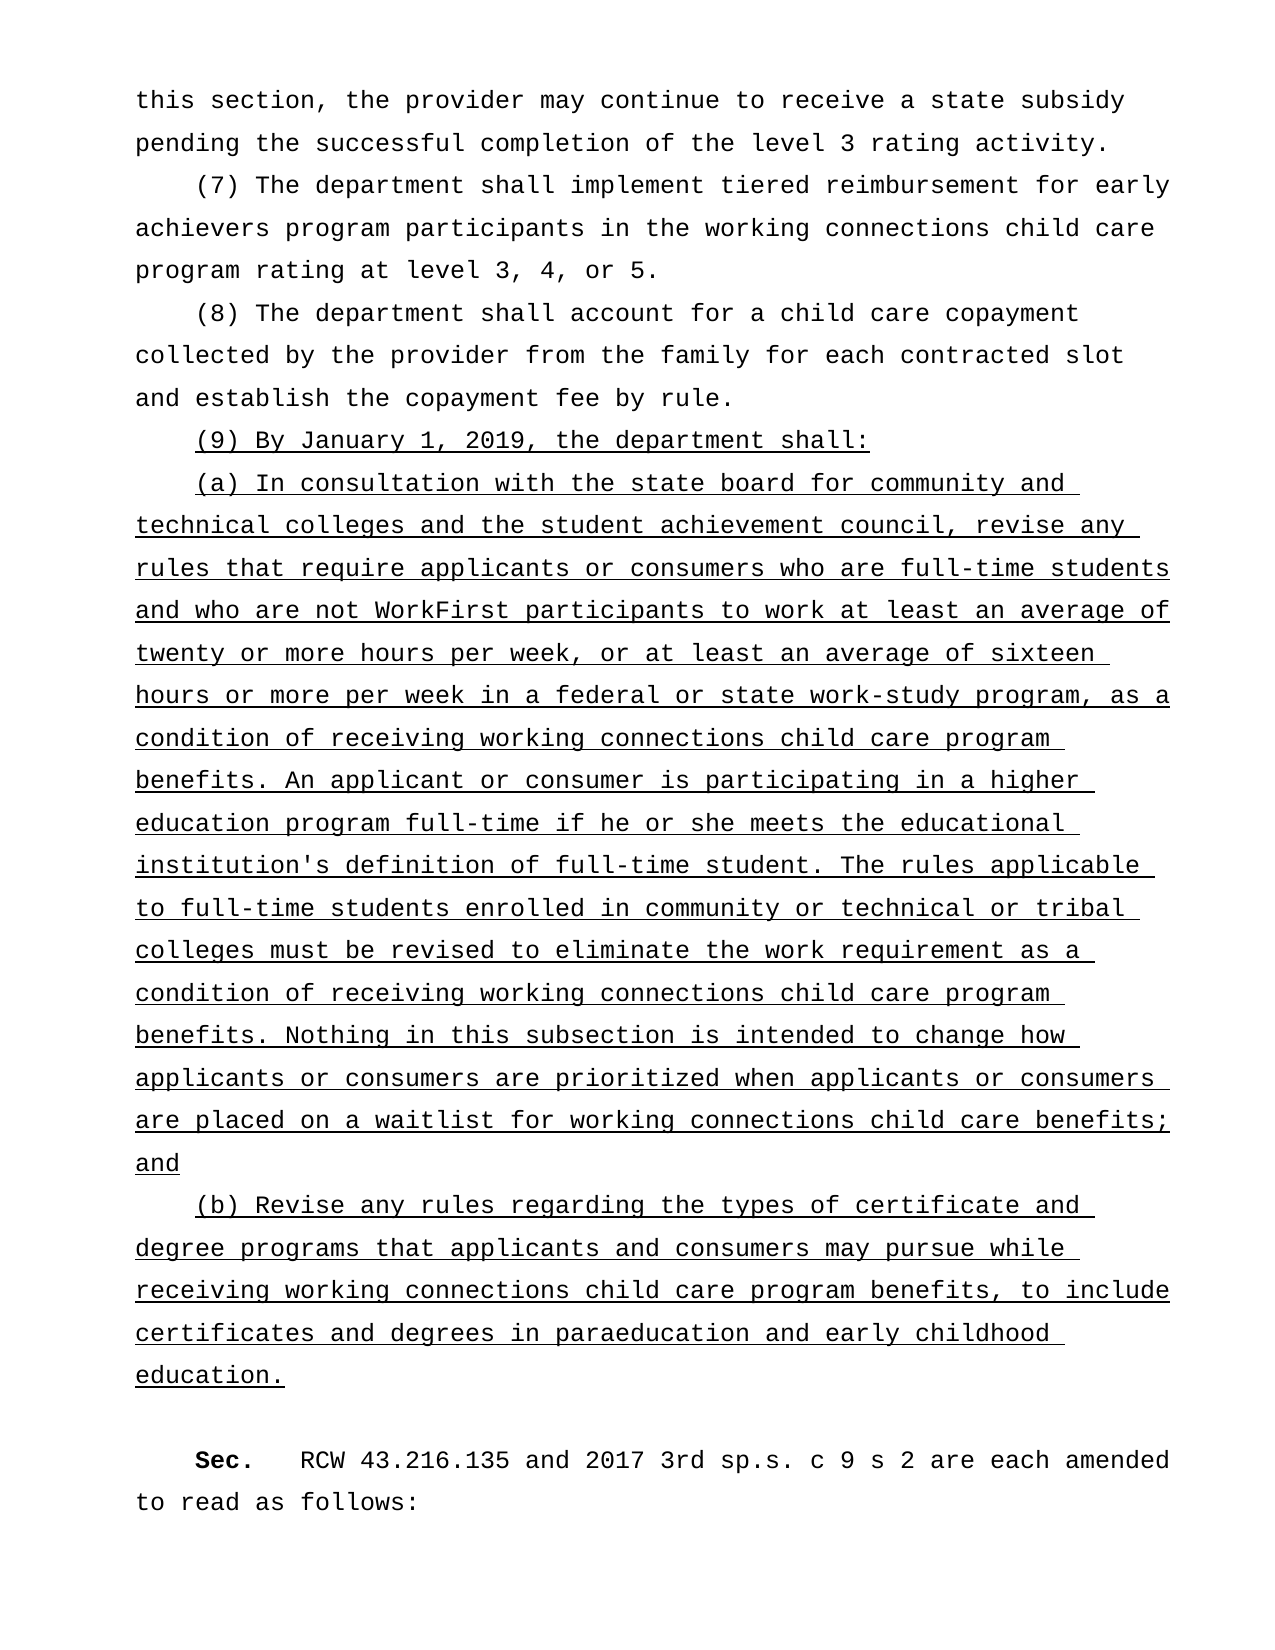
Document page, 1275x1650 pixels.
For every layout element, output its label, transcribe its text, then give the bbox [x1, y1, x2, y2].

text (a) In consultation with the state board for community and technical colleges and the student achievement council, revise any rules that require applicants or consumers who are full-time students and who are not WorkFirst participants to work at least an average of twenty or more hours per week, or at least an average of sixteen hours or more per week in a federal or state work-study program, as a condition of receiving working connections child care program benefits. An applicant or consumer is participating in a higher education program full-time if he or she meets the educational institution's definition of full-time student. The rules applicable to full-time students enrolled in community or technical or tribal colleges must be revised to eliminate the work requirement as a condition of receiving working connections child care program benefits. Nothing in this subsection is intended to change how applicants or consumers are prioritized when applicants or consumers are placed on a waitlist for working connections child care benefits; and [135, 708, 1170, 1089]
text Sec. RCW 43.216.135 and 2017 3rd sp.s. c 9 s 2 are each amended to read as follows: [135, 1434, 1170, 1519]
text (b) Revise any rules regarding the types of certificate and degree programs that applicants and consumers may pursue while receiving working connections child care program benefits, to include certificates and degrees in paraeducation and early childhood education. [135, 1180, 1170, 1301]
text (b) Revise any rules regarding the types of certificate and degree programs that applicants and consumers may pursue while receiving working connections child care program benefits, to include certificates and degrees in paraeducation and early childhood education. [135, 1303, 1170, 1392]
text (a) In consultation with the state board for community and technical colleges and the student achievement council, revise any rules that require applicants or consumers who are full-time students and who are not WorkFirst participants to work at least an average of twenty or more hours per week, or at least an average of sixteen hours or more per week in a federal or state work-study program, as a condition of receiving working connections child care program benefits. An applicant or consumer is participating in a higher education program full-time if he or she meets the educational institution's definition of full-time student. The rules applicable to full-time students enrolled in community or technical or tribal colleges must be revised to eliminate the work requirement as a condition of receiving working connections child care program benefits. Nothing in this subsection is intended to change how applicants or consumers are prioritized when applicants or consumers are placed on a waitlist for working connections child care benefits; and [135, 623, 1170, 706]
text (8) The department shall account for a child care copayment collected by the provider from the family for each contracted slot and establish the copayment fee by rule. [135, 287, 1170, 415]
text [135, 75, 1170, 160]
text (7) The department shall implement tiered reimbursement for early achievers program participants in the working connections child care program rating at level 3, 4, or 5. [135, 160, 1170, 287]
text (a) In consultation with the state board for community and technical colleges and the student achievement council, revise any rules that require applicants or consumers who are full-time students and who are not WorkFirst participants to work at least an average of twenty or more hours per week, or at least an average of sixteen hours or more per week in a federal or state work-study program, as a condition of receiving working connections child care program benefits. An applicant or consumer is participating in a higher education program full-time if he or she meets the educational institution's definition of full-time student. The rules applicable to full-time students enrolled in community or technical or tribal colleges must be revised to eliminate the work requirement as a condition of receiving working connections child care program benefits. Nothing in this subsection is intended to change how applicants or consumers are prioritized when applicants or consumers are placed on a waitlist for working connections child care benefits; and [135, 457, 1170, 579]
text (9) By January 1, 2019, the department shall: [135, 415, 1170, 457]
